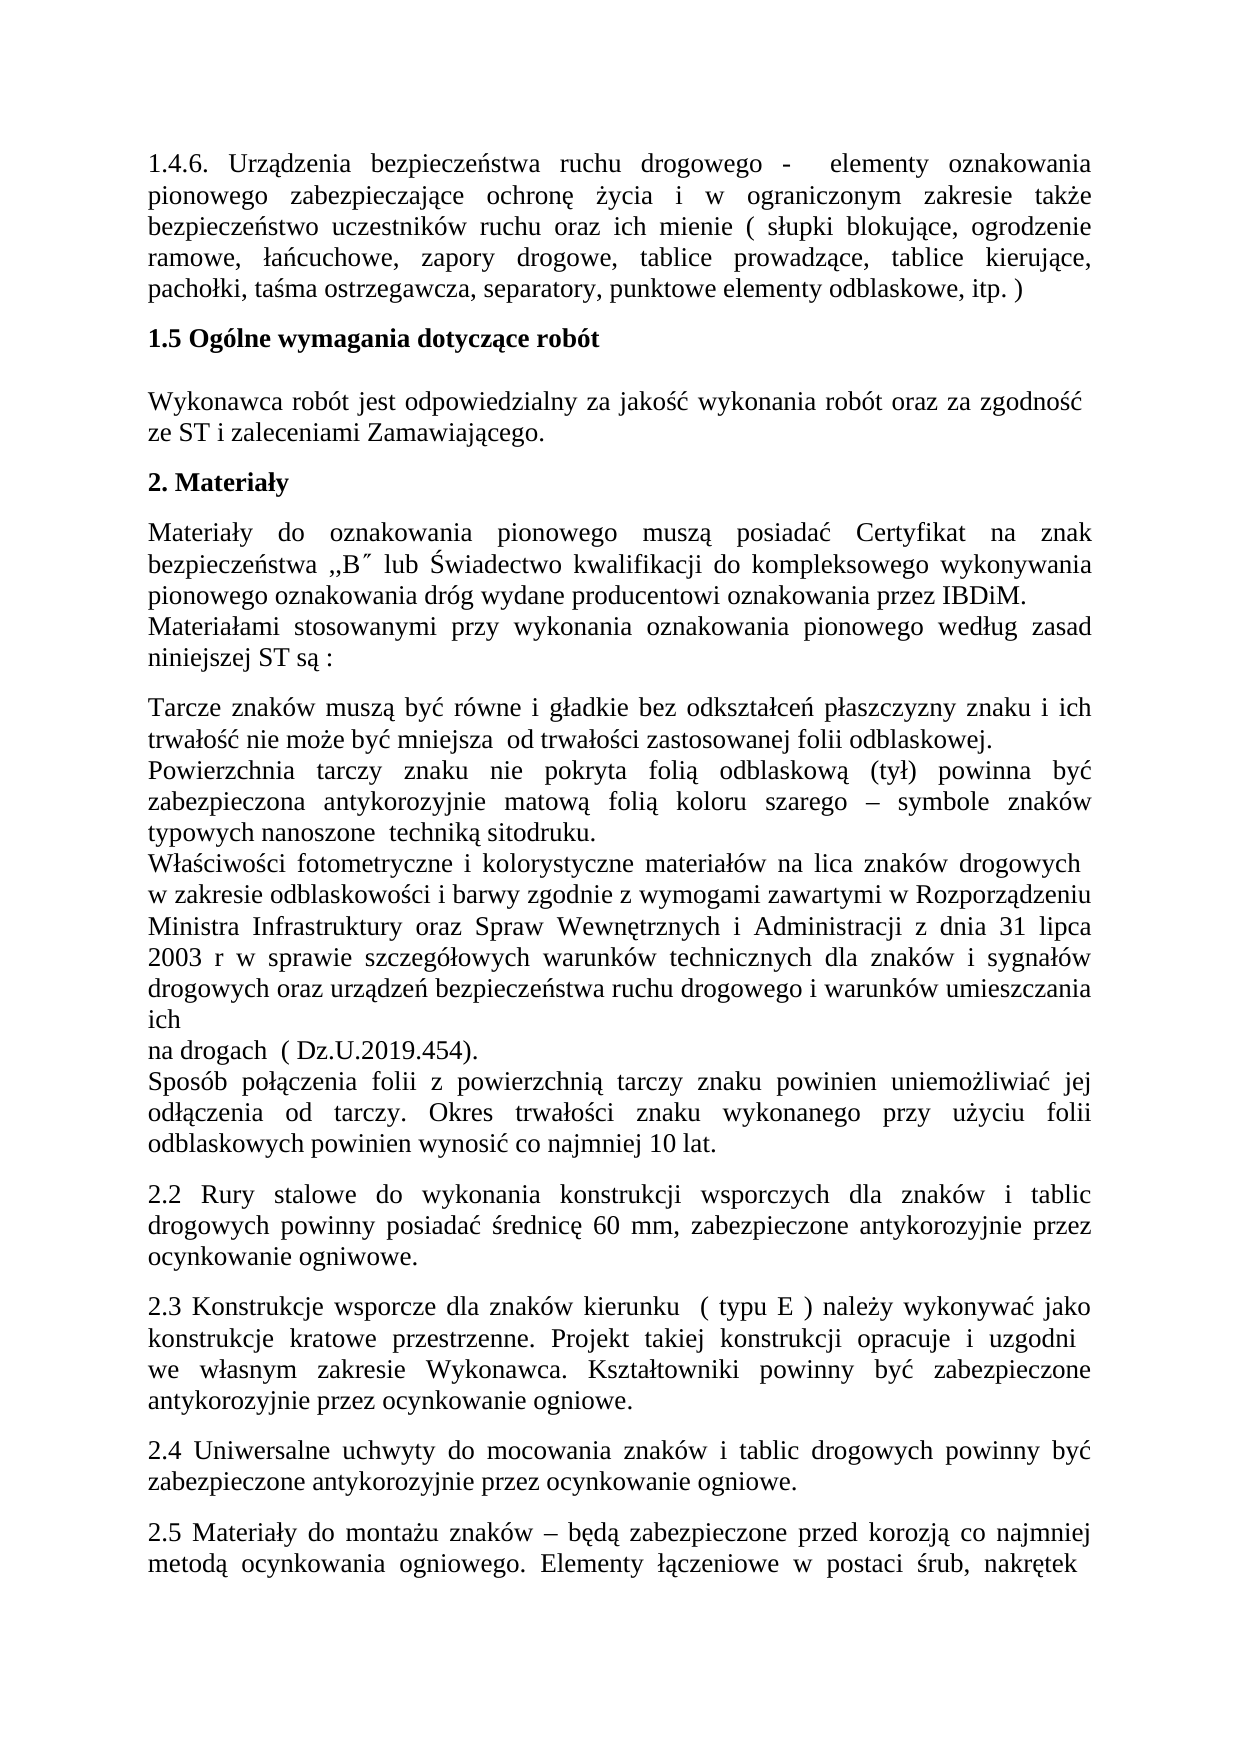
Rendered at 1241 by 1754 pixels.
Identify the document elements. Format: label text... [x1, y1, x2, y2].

text Tarcze znaków muszą być równe i gładkie bez odkształceń płaszczyzny znaku i ich trwałość nie może być mniejsza od trwałości zastosowanej folii odblaskowej. [148, 692, 1093, 754]
text Sposób połączenia folii z powierzchnią tarczy znaku powinien uniemożliwiać jej odłączenia od tarczy. Okres trwałości znaku wykonanego przy użyciu folii odblaskowych powinien wynosić co najmniej 10 lat. [148, 1065, 1093, 1159]
text 2.2 Rury stalowe do wykonania konstrukcji wsporczych dla znaków i tablic drogowych powinny posiadać średnicę 60 mm, zabezpieczone antykorozyjnie przez ocynkowanie ogniwowe. [148, 1178, 1093, 1271]
text Powierzchnia tarczy znaku nie pokryta folią odblaskową (tył) powinna być zabezpieczona antykorozyjnie matową folią koloru szarego – symbole znaków typowych nanoszone techniką sitodruku. [148, 754, 1093, 847]
text 2.3 Konstrukcje wsporcze dla znaków kierunku ( typu E ) należy wykonywać jako konstrukcje kratowe przestrzenne. Projekt takiej konstrukcji opracuje i uzgodni we własnym zakresie Wykonawca. Kształtowniki powinny być zabezpieczone antykorozyjnie przez ocynkowanie ogniowe. [148, 1291, 1093, 1415]
text 2.4 Uniwersalne uchwyty do mocowania znaków i tablic drogowych powinny być zabezpieczone antykorozyjnie przez ocynkowanie ogniowe. [148, 1434, 1093, 1497]
text Właściwości fotometryczne i kolorystyczne materiałów na lica znaków drogowych w zakresie odblaskowości i barwy zgodnie z wymogami zawartymi w Rozporządzeniu Ministra Infrastruktury oraz Spraw Wewnętrznych i Administracji z dnia 31 lipca 2003 r w sprawie szczegółowych warunków technicznych dla znaków i sygnałów drogowych oraz urządzeń bezpieczeństwa ruchu drogowego i warunków umieszczania ich na drogach ( Dz.U.2019.454). [148, 847, 1093, 1065]
text 2. Materiały [148, 466, 1093, 497]
text 1.4.6. Urządzenia bezpieczeństwa ruchu drogowego - elementy oznakowania pionowego zabezpieczające ochronę życia i w ograniczonym zakresie także bezpieczeństwo uczestników ruchu oraz ich mienie ( słupki blokujące, ogrodzenie ramowe, łańcuchowe, zapory drogowe, tablice prowadzące, tablice kierujące, pachołki, taśma ostrzegawcza, separatory, punktowe elementy odblaskowe, itp. ) [148, 148, 1093, 303]
text Wykonawca robót jest odpowiedzialny za jakość wykonania robót oraz za zgodność ze ST i zaleceniami Zamawiającego. [148, 385, 1093, 447]
text Materiałami stosowanymi przy wykonania oznakowania pionowego według zasad niniejszej ST są : [148, 610, 1093, 672]
text Materiały do oznakowania pionowego muszą posiadać Certyfikat na znak bezpieczeństwa ,,B lub Świadectwo kwalifikacji do kompleksowego wykonywania pionowego oznakowania dróg wydane producentowi oznakowania przez IBDiM. [148, 517, 1093, 610]
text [148, 1516, 1093, 1578]
text 1.5 Ogólne wymagania dotyczące robót [148, 322, 1093, 354]
